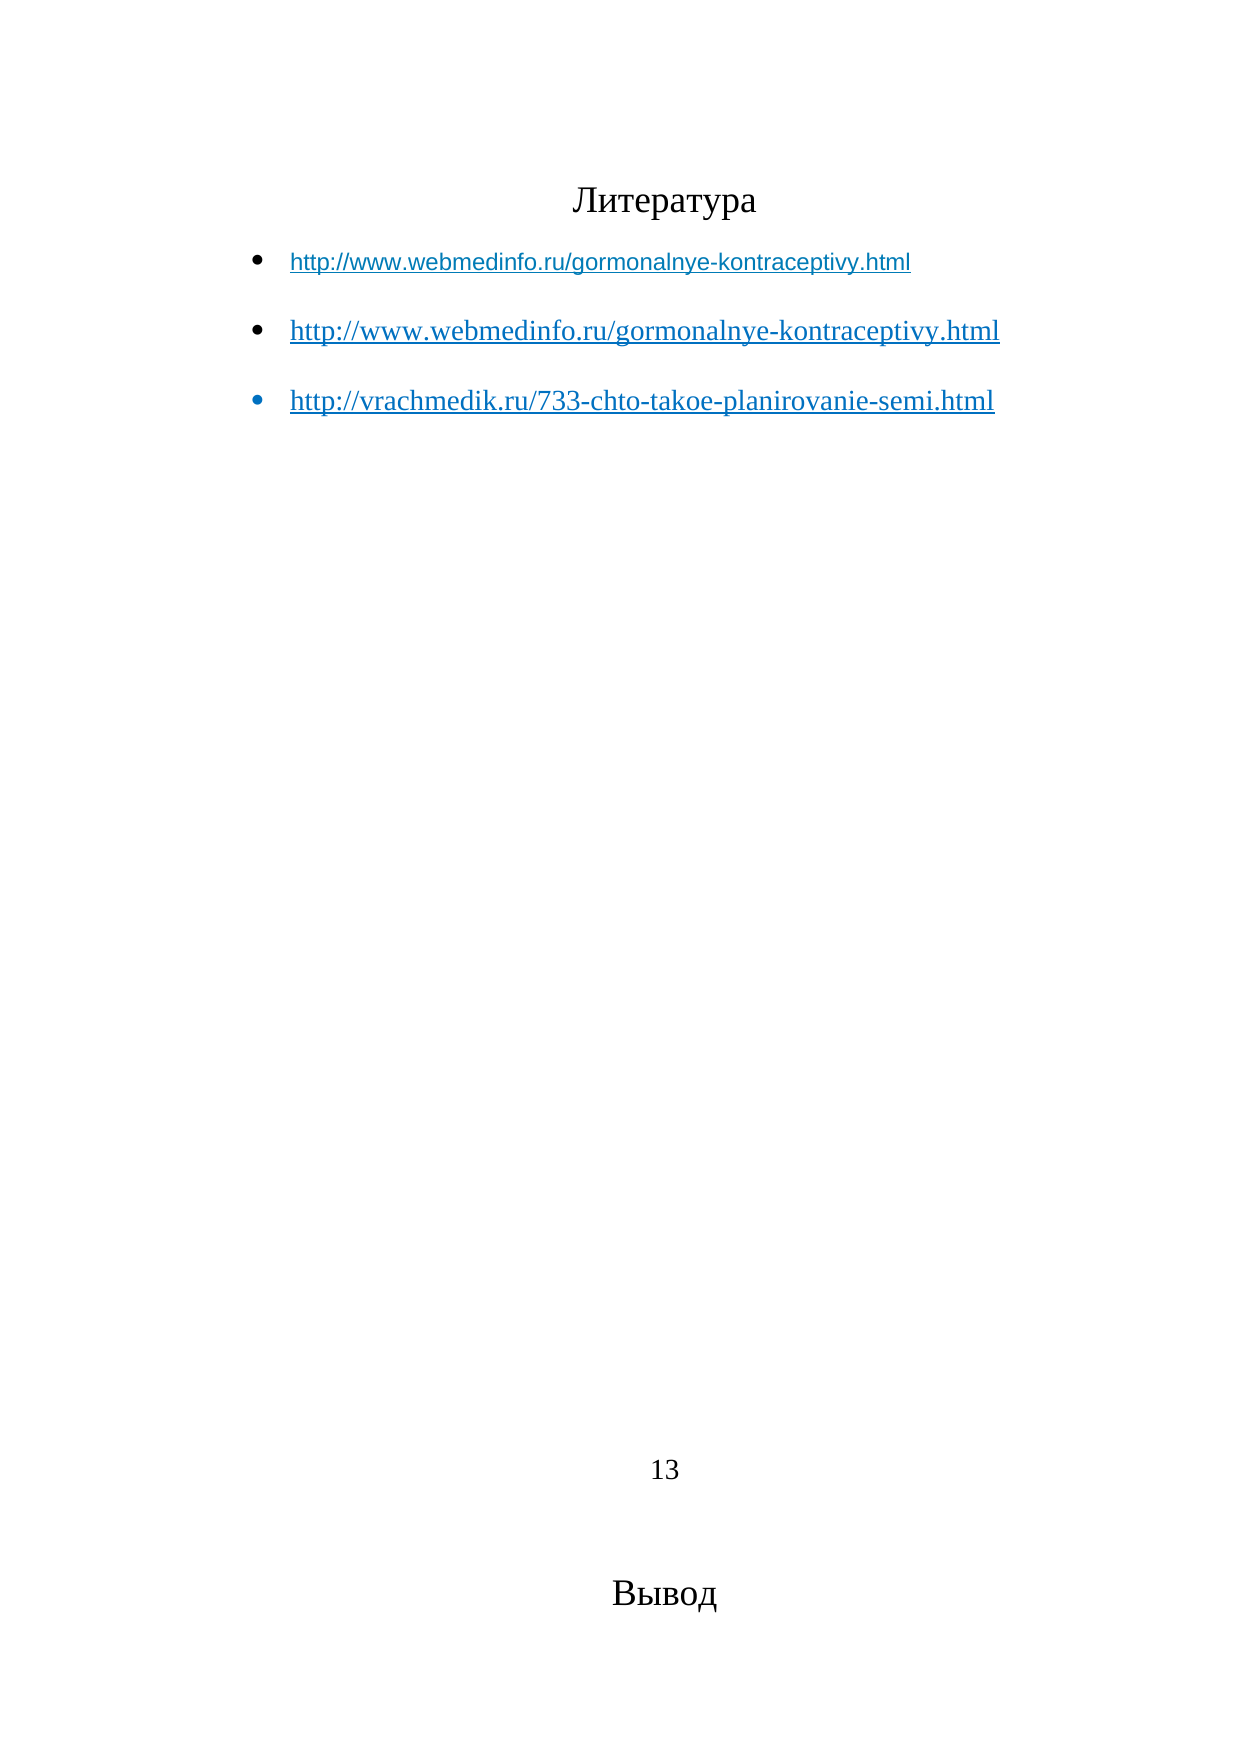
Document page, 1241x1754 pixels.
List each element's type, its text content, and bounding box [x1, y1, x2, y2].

list http://www.webmedinfo.ru/gormonalnye-kontraceptivy.html [252, 248, 1152, 309]
text Вывод [177, 1571, 1152, 1614]
text Литература [177, 177, 1152, 221]
text 13 [177, 1452, 1152, 1486]
list http://vrachmedik.ru/733-chto-takoe-planirovanie-semi.html [252, 383, 1152, 417]
list http://www.webmedinfo.ru/gormonalnye-kontraceptivy.html [252, 313, 1152, 379]
